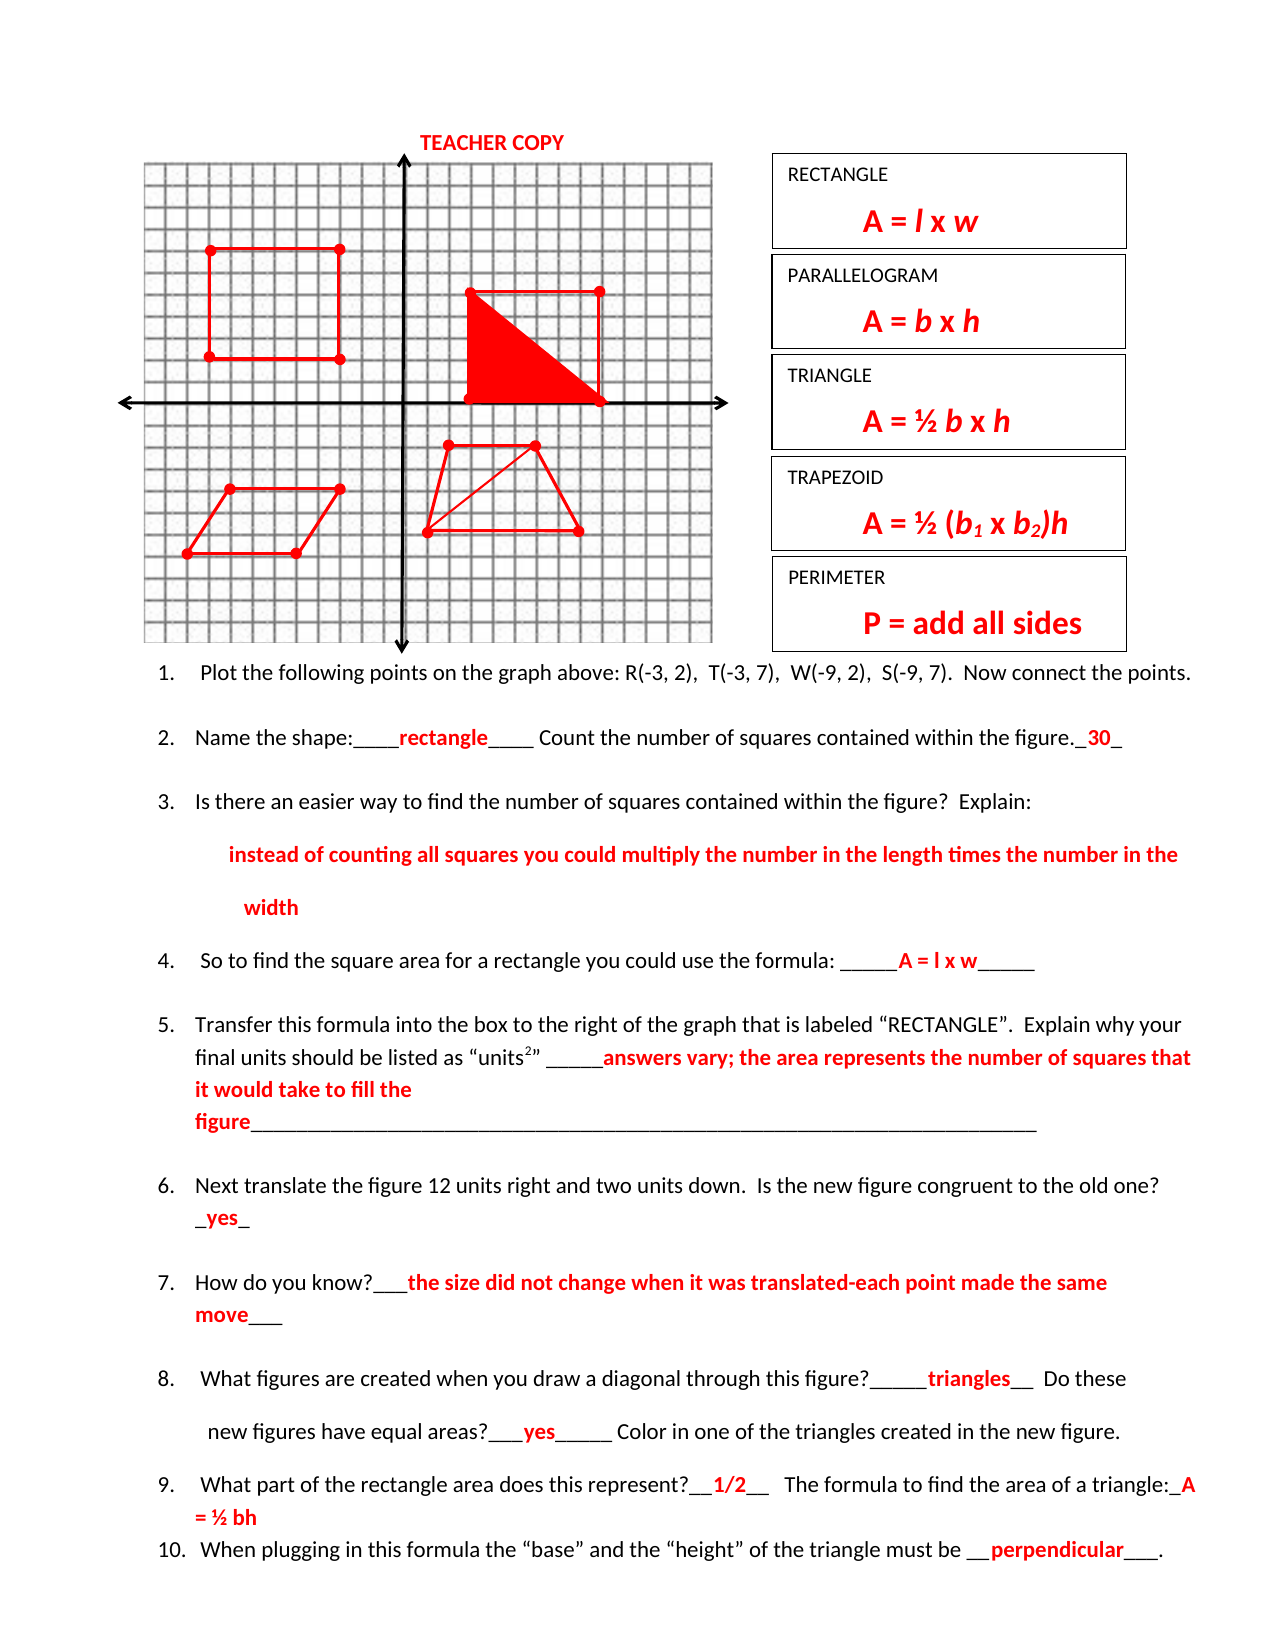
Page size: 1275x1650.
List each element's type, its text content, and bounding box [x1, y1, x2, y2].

text TEACHER COPY [120, 128, 1200, 156]
text width [120, 893, 1200, 921]
list How do you know?___the size did not change when it was translated-each point made the same move___ [157, 1268, 1200, 1328]
list Is there an easier way to find the number of squares contained within the figure? Explain: [157, 787, 1200, 815]
list When plugging in this formula the “base” and the “height” of the triangle must be __perpendicular___. [157, 1535, 1200, 1563]
list Name the shape:____rectangle____ Count the number of squares contained within the figure._30_ [157, 723, 1200, 751]
text new figures have equal areas?___yes_____ Color in one of the triangles created in the new figure. [120, 1417, 1200, 1446]
list What part of the rectangle area does this represent?__1/2__ The formula to find the area of a triangle:_A = ½ bh [157, 1471, 1200, 1531]
list Transfer this formula into the box to the right of the graph that is labeled “RECTANGLE”. Explain why your final units should be listed as “units2” _____answers vary; the area represents the number of squares that it would take to fill the figure_____________________________________________________________________ [157, 1010, 1200, 1135]
text instead of counting all squares you could multiply the number in the length times the number in the [120, 840, 1200, 868]
list What figures are created when you draw a diagonal through this figure?_____triangles__ Do these [157, 1364, 1200, 1392]
list Next translate the figure 12 units right and two units down. Is the new figure congruent to the old one?_yes_ [157, 1171, 1200, 1232]
list So to find the square area for a rectangle you could use the formula: _____A = l x w_____ [157, 946, 1200, 974]
list Plot the following points on the graph above: R(-3, 2), T(-3, 7), W(-9, 2), S(-9, 7). Now connect the points. [157, 658, 1200, 686]
